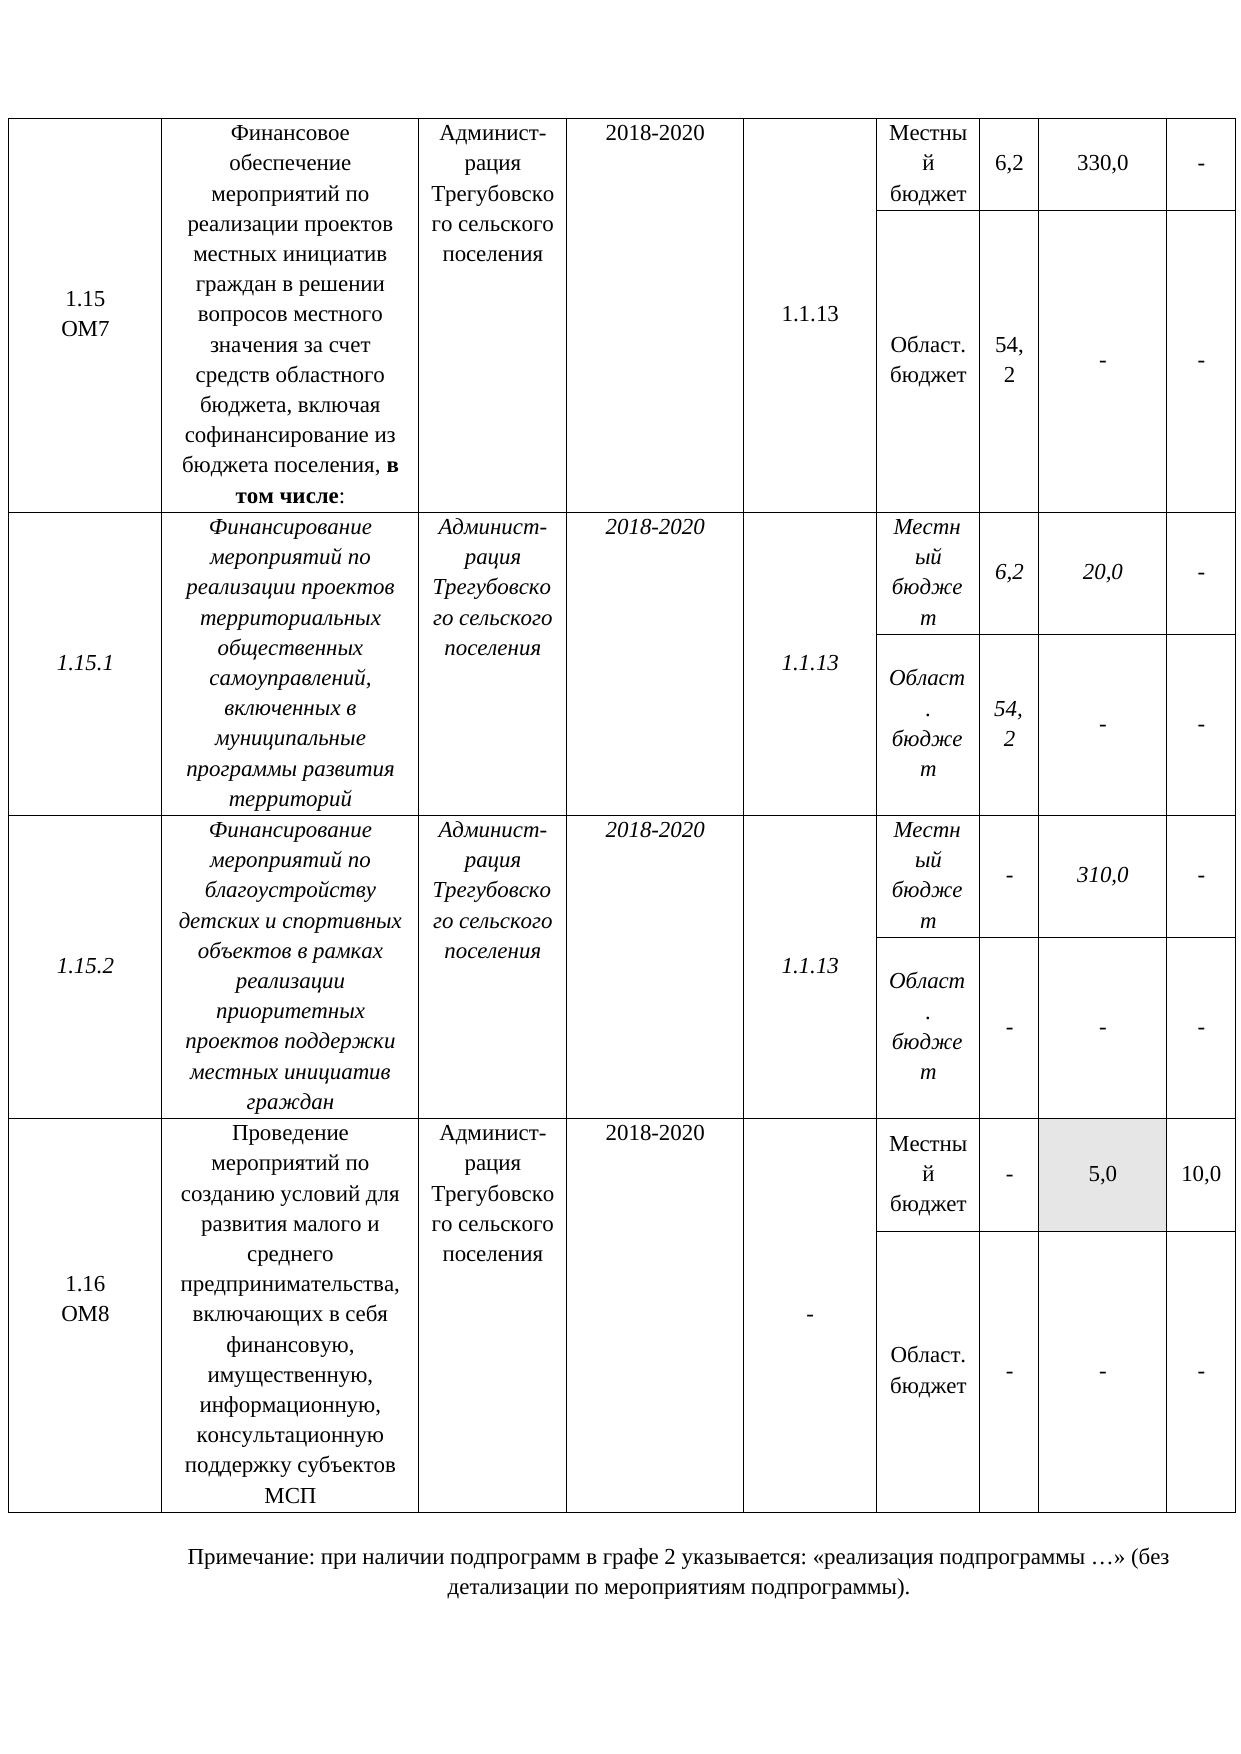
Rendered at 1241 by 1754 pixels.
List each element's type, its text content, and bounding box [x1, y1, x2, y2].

table_cell Местный бюджет [877, 513, 979, 634]
table_cell Област. бюджет [877, 938, 979, 1118]
table_cell Админист-рация Трегубовского сельского поселения [419, 816, 566, 1118]
table_cell - [1167, 1232, 1235, 1512]
table_cell - [1167, 816, 1235, 937]
table_cell 2018-2020 [567, 1119, 743, 1512]
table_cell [419, 119, 566, 512]
table_cell Област. бюджет [877, 211, 979, 512]
table_cell - [1039, 1232, 1166, 1512]
table_cell Админист-рация Трегубовского сельского поселения [419, 513, 566, 815]
table_cell 1.1.13 [744, 513, 876, 815]
table_cell Местный бюджет [877, 119, 979, 210]
table_cell Финансовое обеспечение мероприятий по реализации проектов местных инициатив граждан в решении вопросов местного значения за счет средств областного бюджета, включая софинансирование из бюджета поселения, в том числе: [162, 119, 418, 512]
table_cell Местный бюджет [877, 816, 979, 937]
table_cell 2018-2020 [567, 119, 743, 512]
table_cell Админист-рация Трегубовского сельского поселения [419, 1119, 566, 1512]
table_cell 5,0 [1039, 1119, 1166, 1231]
table_cell 310,0 [1039, 816, 1166, 937]
table_cell Финансирование мероприятий по реализации проектов территориальных общественных самоуправлений, включенных в муниципальные программы развития территорий [162, 513, 418, 815]
table_cell - [1167, 119, 1235, 210]
table_cell 54,2 [980, 635, 1038, 815]
table_cell 1.16 ОМ8 [9, 1119, 161, 1512]
table_cell 1.15.1 [9, 513, 161, 815]
table_cell - [1167, 635, 1235, 815]
table_cell 2018-2020 [567, 513, 743, 815]
table_cell 2018-2020 [567, 816, 743, 1118]
table_cell - [1039, 635, 1166, 815]
table_cell 1.15.2 [9, 816, 161, 1118]
table_cell 10,0 [1167, 1119, 1235, 1231]
table_cell 54,2 [980, 211, 1038, 512]
table_cell - [1039, 211, 1166, 512]
table_cell - [980, 1232, 1038, 1512]
table_cell 1.15 ОМ7 [9, 119, 161, 512]
table_cell - [1039, 938, 1166, 1118]
table_cell - [980, 816, 1038, 937]
table_cell Проведение мероприятий по созданию условий для развития малого и среднего предпринимательства, включающих в себя финансовую, имущественную, информационную, консультационную поддержку субъектов МСП [162, 1119, 418, 1512]
table_cell - [1167, 513, 1235, 634]
table_cell - [1167, 211, 1235, 512]
table_cell Област. бюджет [877, 1232, 979, 1512]
text Примечание: при наличии подпрограмм в графе 2 указывается: «реализация подпрограммы …» (без детализации по мероприятиям подпрограммы). [177, 1543, 1181, 1600]
table_cell - [980, 938, 1038, 1118]
table_cell - [744, 1119, 876, 1512]
table_cell 6,2 [980, 513, 1038, 634]
table_cell 1.1.13 [744, 816, 876, 1118]
table_cell Финансирование мероприятий по благоустройству детских и спортивных объектов в рамках реализации приоритетных проектов поддержки местных инициатив граждан [162, 816, 418, 1118]
table_cell Област. бюджет [877, 635, 979, 815]
table_cell Местный бюджет [877, 1119, 979, 1231]
table_cell 1.1.13 [744, 119, 876, 512]
table_cell 330,0 [1039, 119, 1166, 210]
table_cell - [980, 1119, 1038, 1231]
table_cell - [1167, 938, 1235, 1118]
table_cell 6,2 [980, 119, 1038, 210]
table_cell 20,0 [1039, 513, 1166, 634]
